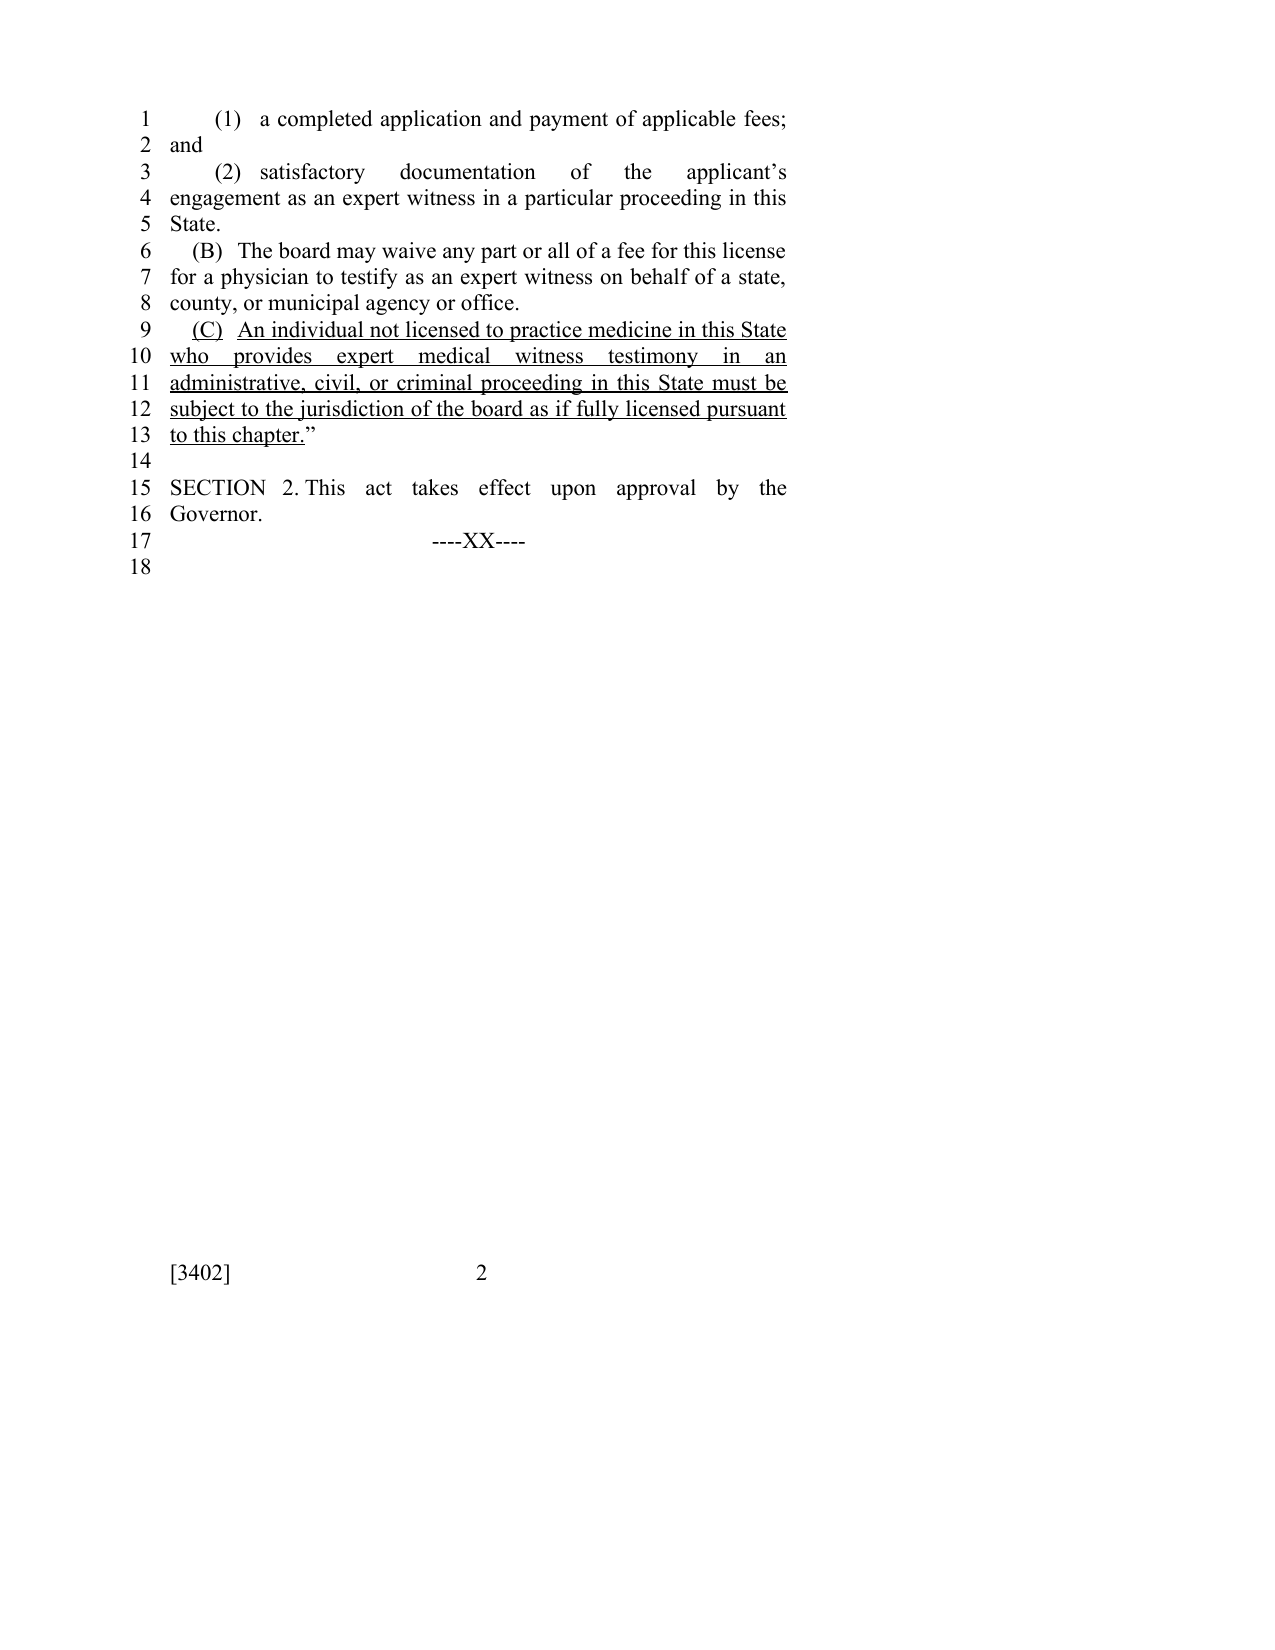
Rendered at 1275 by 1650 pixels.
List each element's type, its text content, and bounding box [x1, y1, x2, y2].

text (C) An individual not licensed to practice medicine in this State who provides expert medical witness testimony in an administrative, civil, or criminal proceeding in this State must be subject to the jurisdiction of the board as if fully licensed pursuant to this chapter.” [169, 316, 787, 365]
text (2) satisfactory documentation of the applicant’s engagement as an expert witness in a particular proceeding in this State. [169, 158, 787, 237]
text (B) The board may waive any part or all of a fee for this license for a physician to testify as an expert witness on behalf of a state, county, or municipal agency or office. [169, 237, 787, 316]
text (1) a completed application and payment of applicable fees; and [169, 105, 787, 158]
text ----XX---- [169, 527, 787, 553]
text SECTION 2. This act takes effect upon approval by the Governor. [169, 474, 787, 527]
text (C) An individual not licensed to practice medicine in this State who provides expert medical witness testimony in an administrative, civil, or criminal proceeding in this State must be subject to the jurisdiction of the board as if fully licensed pursuant to this chapter.” [169, 419, 787, 448]
